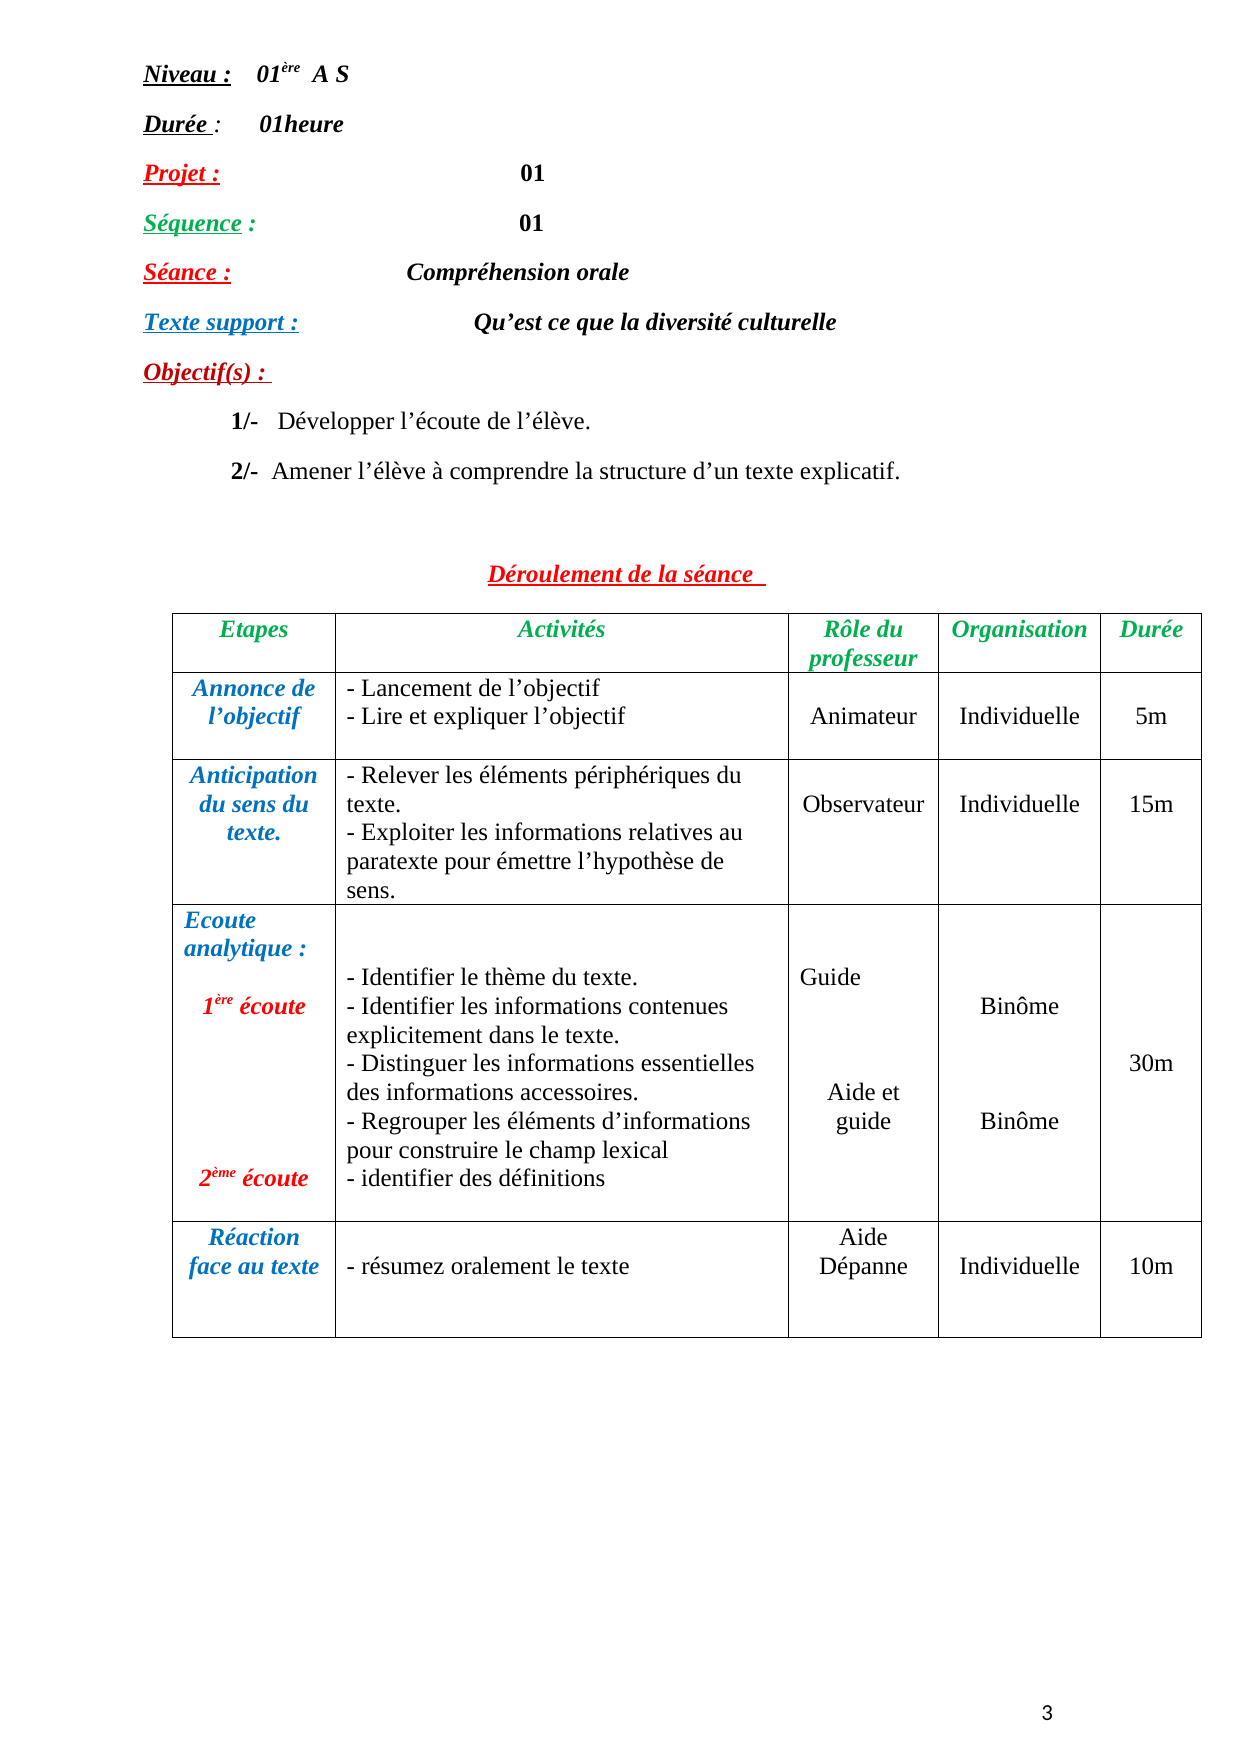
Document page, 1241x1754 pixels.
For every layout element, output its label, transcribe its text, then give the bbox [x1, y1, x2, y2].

table_cell Ecoute analytique : 1ère écoute 2ème écoute [173, 905, 335, 1221]
text Texte support : Qu’est ce que la diversité culturelle [143, 307, 1162, 336]
text Objectif(s) : [143, 357, 1162, 385]
table_cell Anticipation du sens du texte. [173, 760, 335, 904]
text 2/- Amener l’élève à comprendre la structure d’un texte explicatif. [143, 456, 1162, 484]
text Projet : 01 [143, 158, 1162, 187]
table_cell Animateur [789, 673, 938, 759]
table_header Etapes [173, 614, 335, 672]
table_cell Guide Aide et guide [789, 905, 938, 1221]
table_cell Réaction face au texte [173, 1222, 335, 1337]
table_cell - Lancement de l’objectif - Lire et expliquer l’objectif [336, 673, 788, 759]
table_header Rôle du professeur [789, 614, 938, 672]
text Niveau : 01ère A S [143, 59, 1162, 88]
table_cell 30m [1101, 905, 1201, 1221]
text Durée : 01heure [143, 109, 1162, 137]
table_cell 15m [1101, 760, 1201, 904]
table_cell - Relever les éléments périphériques du texte. - Exploiter les informations relatives au paratexte pour émettre l’hypothèse de sens. [336, 760, 788, 904]
table_cell Binôme Binôme [939, 905, 1100, 1221]
table_cell Aide Dépanne [789, 1222, 938, 1337]
text Séquence : 01 [143, 208, 1162, 237]
table_cell Individuelle [939, 1222, 1100, 1337]
table_header Durée [1101, 614, 1201, 672]
text 1/- Développer l’écoute de l’élève. [143, 406, 1162, 435]
text Séance : Compréhension orale [143, 257, 1162, 286]
table_cell - Identifier le thème du texte. - Identifier les informations contenues explicitement dans le texte. - Distinguer les informations essentielles des informations accessoires. - Regrouper les éléments d’informations pour construire le champ lexical - identifier des définitions [336, 905, 788, 1221]
table_cell Observateur [789, 760, 938, 904]
table_cell - résumez oralement le texte [336, 1222, 788, 1337]
table_cell Annonce de l’objectif [173, 673, 335, 759]
text Déroulement de la séance [187, 559, 1053, 588]
table_cell 5m [1101, 673, 1201, 759]
table_cell Individuelle [939, 760, 1100, 904]
table_cell 10m [1101, 1222, 1201, 1337]
table_cell Individuelle [939, 673, 1100, 759]
table_header Activités [336, 614, 788, 672]
table_header Organisation [939, 614, 1100, 672]
